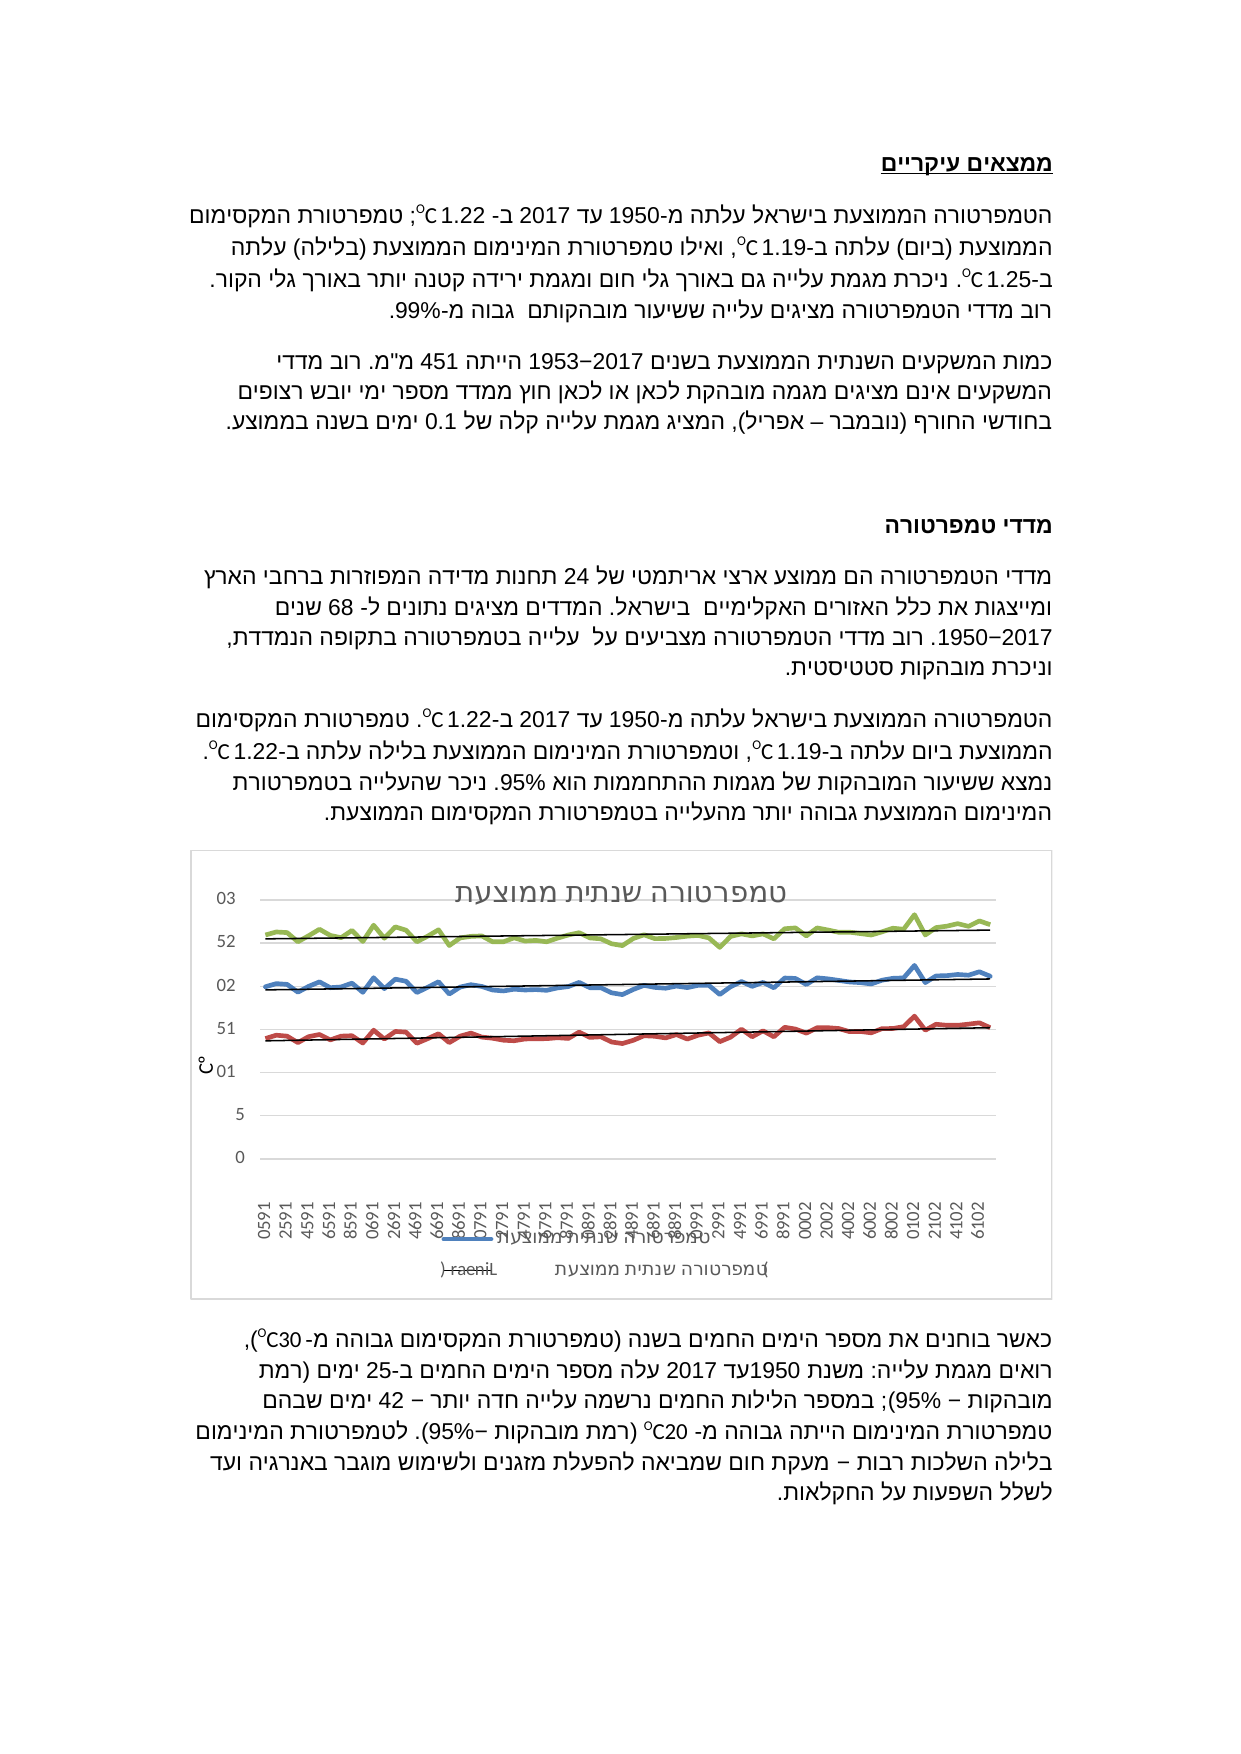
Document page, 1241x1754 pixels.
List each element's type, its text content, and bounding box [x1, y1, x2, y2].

text הטמפרטורה הממוצעת בישראל עלתה מ-1950 עד 2017 ב-1.22 OC. טמפרטורת המקסימום הממוצעת ביום עלתה ב-1.19 OC, וטמפרטורת המינימום הממוצעת בלילה עלתה ב-1.22 OC. נמצא ששיעור המובהקות של מגמות ההתחממות הוא 95%. ניכר שהעלייה בטמפרטורת המינימום הממוצעת גבוהה יותר מהעלייה בטמפרטורת המקסימום הממוצעת. [187, 705, 1053, 825]
text הטמפרטורה הממוצעת בישראל עלתה מ-1950 עד 2017 ב- 1.22 OC; טמפרטורת המקסימום הממוצעת (ביום) עלתה ב-1.19 OC, ואילו טמפרטורת המינימום הממוצעת (בלילה) עלתה ב-1.25 OC. ניכרת מגמת עלייה גם באורך גלי חום ומגמת ירידה קטנה יותר באורך גלי הקור. רוב מדדי הטמפרטורה מציגים עלייה ששיעור מובהקותם גבוה מ-99%. [187, 201, 1053, 323]
text כמות המשקעים השנתית הממוצעת בשנים 1953−2017 הייתה 451 מ"מ. רוב מדדי המשקעים אינם מציגים מגמה מובהקת לכאן או לכאן חוץ ממדד מספר ימי יובש רצופים בחודשי החורף (נובמבר – אפריל), המציג מגמת עלייה קלה של 0.1 ימים בשנה בממוצע. [187, 348, 1053, 434]
text מדדי טמפרטורה [187, 512, 1053, 538]
text כאשר בוחנים את מספר הימים החמים בשנה (טמפרטורת המקסימום גבוהה מ- OC30), רואים מגמת עלייה: משנת 1950עד 2017 עלה מספר הימים החמים ב-25 ימים (רמת מובהקות − 95%); במספר הלילות החמים נרשמה עלייה חדה יותר − 42 ימים שבהם טמפרטורת המינימום הייתה גבוהה מ- OC20 (רמת מובהקות −95%). לטמפרטורת המינימום בלילה השלכות רבות − מעקת חום שמביאה להפעלת מזגנים ולשימוש מוגבר באנרגיה ועד לשלל השפעות על החקלאות. [187, 1325, 1053, 1506]
text מדדי הטמפרטורה הם ממוצע ארצי אריתמטי של 24 תחנות מדידה המפוזרות ברחבי הארץ ומייצגות את כלל האזורים האקלימיים בישראל. המדדים מציגים נתונים ל- 68 שנים 1950−2017. רוב מדדי הטמפרטורה מצביעים על עלייה בטמפרטורה בתקופה הנמדדת, וניכרת מובהקות סטטיסטית. [187, 563, 1053, 680]
text ממצאים עיקריים [187, 150, 1053, 176]
